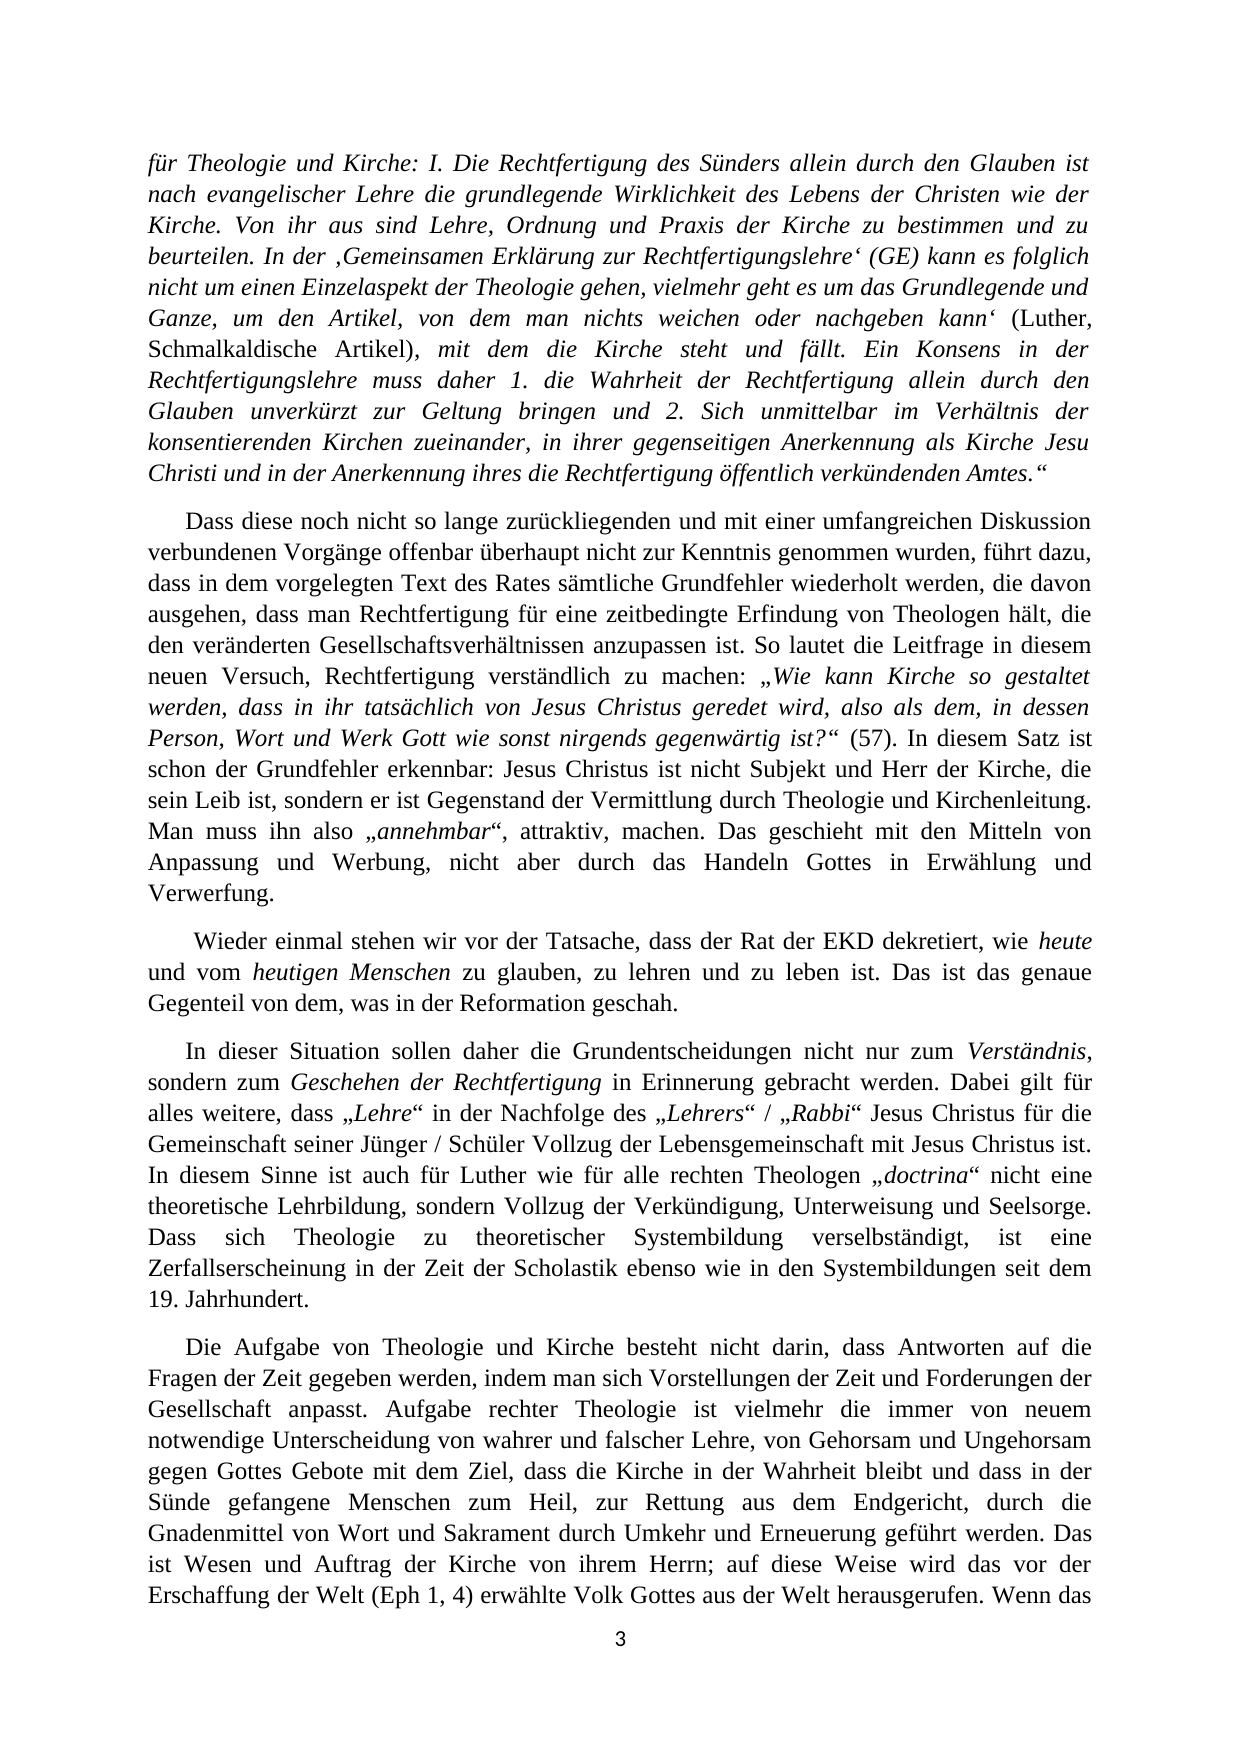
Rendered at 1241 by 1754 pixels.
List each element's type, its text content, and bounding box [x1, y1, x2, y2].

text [148, 1332, 1092, 1609]
text Dass diese noch nicht so lange zurückliegenden und mit einer umfangreichen Diskussion verbundenen Vorgänge offenbar überhaupt nicht zur Kenntnis genommen wurden, führt dazu, dass in dem vorgelegten Text des Rates sämtliche Grundfehler wiederholt werden, die davon ausgehen, dass man Rechtfertigung für eine zeitbedingte Erfindung von Theologen hält, die den veränderten Gesellschaftsverhältnissen anzupassen ist. So lautet die Leitfrage in diesem neuen Versuch, Rechtfertigung verständlich zu machen: „Wie kann Kirche so gestaltet werden, dass in ihr tatsächlich von Jesus Christus geredet wird, also als dem, in dessen Person, Wort und Werk Gott wie sonst nirgends gegenwärtig ist?“ (57). In diesem Satz ist schon der Grundfehler erkennbar: Jesus Christus ist nicht Subjekt und Herr der Kirche, die sein Leib ist, sondern er ist Gegenstand der Vermittlung durch Theologie und Kirchenleitung. Man muss ihn also „annehmbar“, attraktiv, machen. Das geschieht mit den Mitteln von Anpassung und Werbung, nicht aber durch das Handeln Gottes in Erwählung und Verwerfung. [148, 506, 1092, 907]
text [148, 148, 1092, 487]
text Wieder einmal stehen wir vor der Tatsache, dass der Rat der EKD dekretiert, wie heute und vom heutigen Menschen zu glauben, zu lehren und zu leben ist. Das ist das genaue Gegenteil von dem, was in der Reformation geschah. [148, 926, 1092, 1017]
text In dieser Situation sollen daher die Grundentscheidungen nicht nur zum Verständnis, sondern zum Geschehen der Rechtfertigung in Erinnerung gebracht werden. Dabei gilt für alles weitere, dass „Lehre“ in der Nachfolge des „Lehrers“ / „Rabbi“ Jesus Christus für die Gemeinschaft seiner Jünger / Schüler Vollzug der Lebensgemeinschaft mit Jesus Christus ist. In diesem Sinne ist auch für Luther wie für alle rechten Theologen „doctrina“ nicht eine theoretische Lehrbildung, sondern Vollzug der Verkündigung, Unterweisung und Seelsorge. Dass sich Theologie zu theoretischer Systembildung verselbständigt, ist eine Zerfallserscheinung in der Zeit der Scholastik ebenso wie in den Systembildungen seit dem 19. Jahrhundert. [148, 1036, 1092, 1313]
